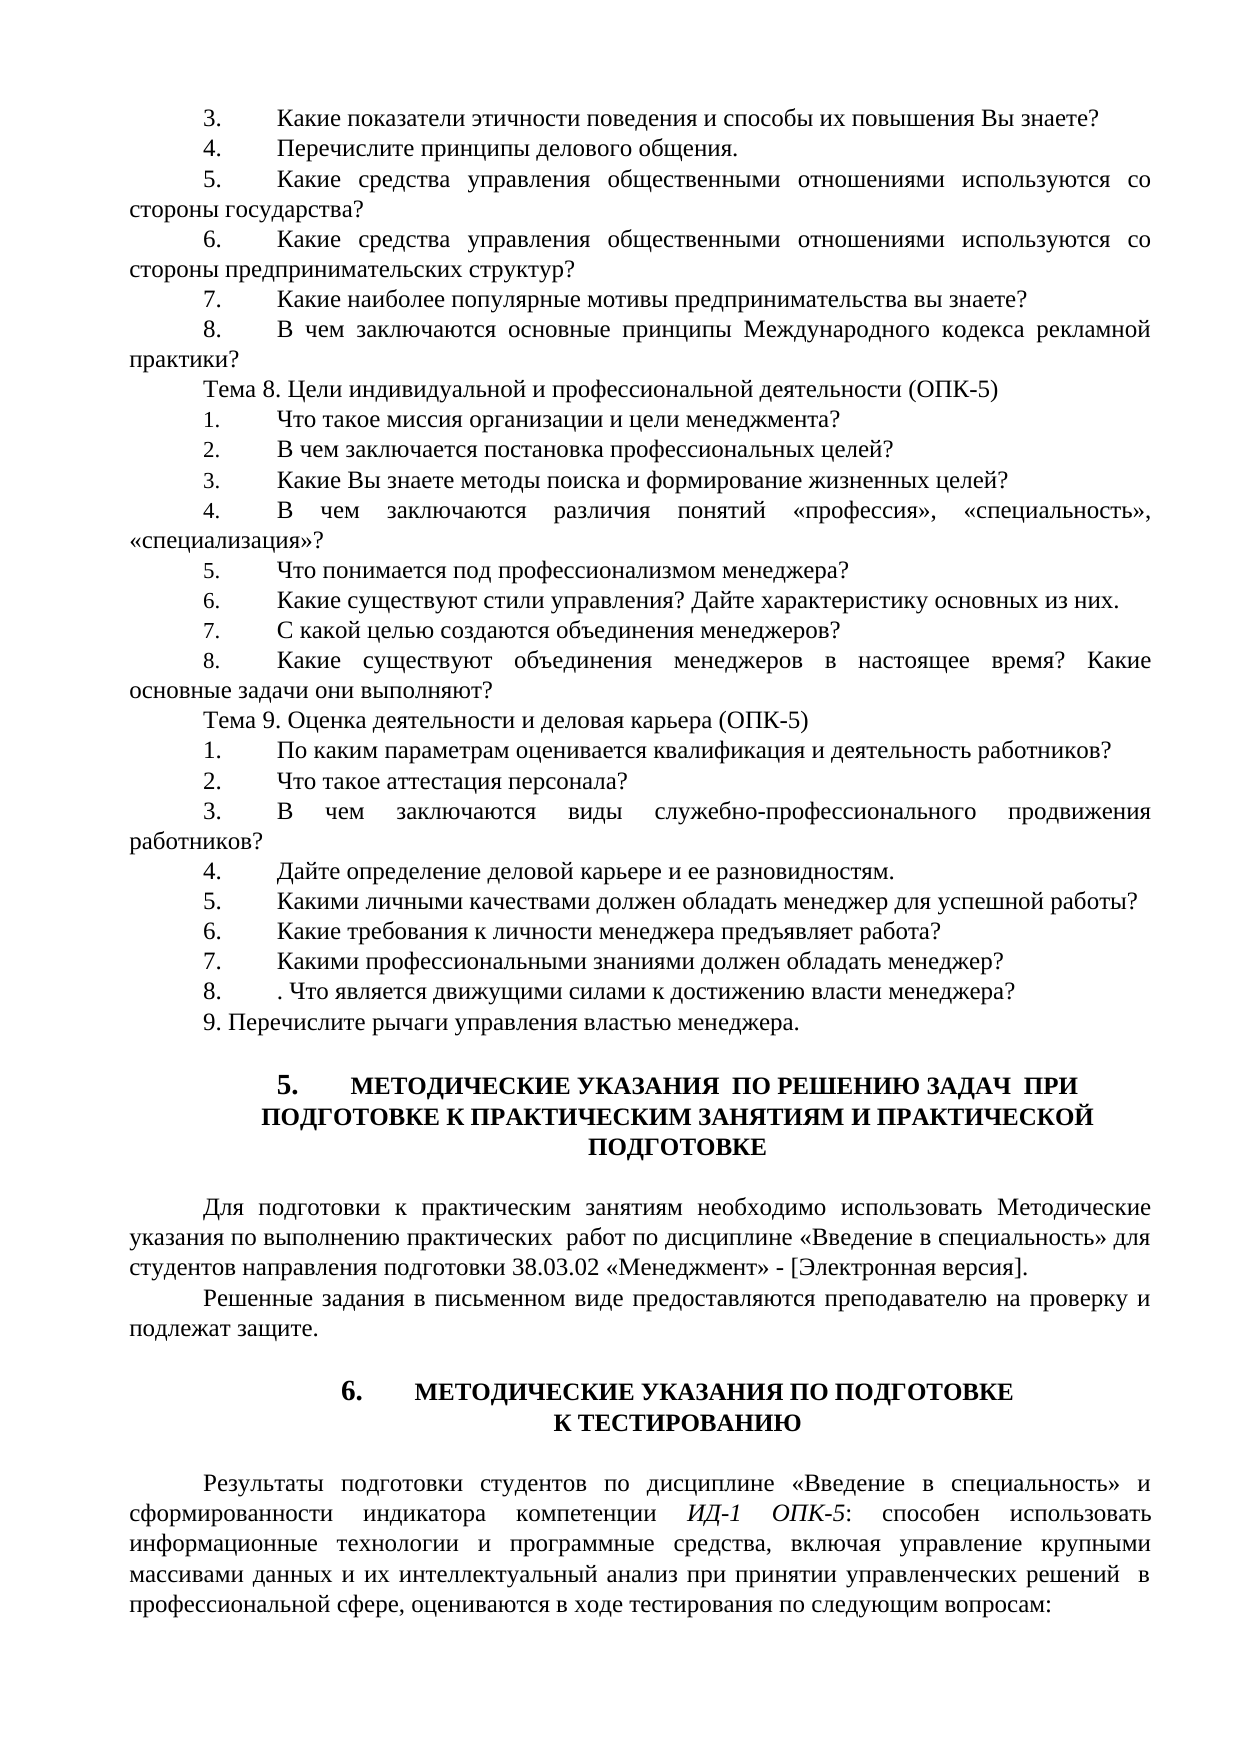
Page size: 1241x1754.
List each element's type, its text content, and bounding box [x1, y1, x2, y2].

text 9. Перечислите рычаги управления властью менеджера. [129, 1007, 1152, 1035]
list МЕТОДИЧЕСКИЕ УКАЗАНИЯ ПО ПОДГОТОВКЕ [129, 1373, 1152, 1406]
list Что такое миссия организации и цели менеджмента? [129, 404, 1152, 433]
text К ТЕСТИРОВАНИЮ [129, 1408, 1152, 1437]
list Какие средства управления общественными отношениями используются со стороны предпринимательских структур? [129, 224, 1152, 283]
list С какой целью создаются объединения менеджеров? [129, 615, 1152, 644]
list Какие требования к личности менеджера предъявляет работа? [129, 916, 1152, 945]
list Какие наиболее популярные мотивы предпринимательства вы знаете? [129, 284, 1152, 313]
list Какие показатели этичности поведения и способы их повышения Вы знаете? [129, 103, 1152, 132]
list В чем заключаются различия понятий «профессия», «специальность», «специализация»? [129, 495, 1152, 554]
list . Что является движущими силами к достижению власти менеджера? [129, 976, 1152, 1005]
list В чем заключаются основные принципы Международного кодекса рекламной практики? [129, 314, 1152, 373]
text Для подготовки к практическим занятиям необходимо использовать Методические указания по выполнению практических работ по дисциплине «Введение в специальность» для студентов направления подготовки 38.03.02 «Менеджмент» - [Электронная версия]. [129, 1192, 1152, 1281]
list Какие существуют стили управления? Дайте характеристику основных из них. [129, 585, 1152, 614]
list Какие средства управления общественными отношениями используются со стороны государства? [129, 164, 1152, 222]
list Какие Вы знаете методы поиска и формирование жизненных целей? [129, 465, 1152, 493]
list В чем заключаются виды служебно-профессионального продвижения работников? [129, 796, 1152, 855]
list В чем заключается постановка профессиональных целей? [129, 434, 1152, 463]
list Перечислите принципы делового общения. [129, 133, 1152, 162]
text ПОДГОТОВКЕ К ПРАКТИЧЕСКИМ ЗАНЯТИЯМ И ПРАКТИЧЕСКОЙ [129, 1102, 1152, 1131]
text Решенные задания в письменном виде предоставляются преподавателю на проверку и подлежат защите. [129, 1283, 1152, 1341]
text Тема 8. Цели индивидуальной и профессиональной деятельности (ОПК-5) [129, 374, 1152, 403]
list Что такое аттестация персонала? [129, 766, 1152, 794]
list Какими личными качествами должен обладать менеджер для успешной работы? [129, 886, 1152, 915]
list Какие существуют объединения менеджеров в настоящее время? Какие основные задачи они выполняют? [129, 645, 1152, 704]
list По каким параметрам оценивается квалификация и деятельность работников? [129, 736, 1152, 764]
text Тема 9. Оценка деятельности и деловая карьера (ОПК-5) [129, 706, 1152, 734]
text Результаты подготовки студентов по дисциплине «Введение в специальность» и сформированности индикатора компетенции ИД-1 ОПК-5: способен использовать информационные технологии и программные средства, включая управление крупными массивами данных и их интеллектуальный анализ при принятии управленческих решений в профессиональной сфере, оцениваются в ходе тестирования по следующим вопросам: [129, 1468, 1152, 1617]
text ПОДГОТОВКЕ [129, 1132, 1152, 1161]
list МЕТОДИЧЕСКИЕ УКАЗАНИЯ ПО РЕШЕНИЮ ЗАДАЧ ПРИ [129, 1067, 1152, 1100]
list Какими профессиональными знаниями должен обладать менеджер? [129, 946, 1152, 975]
list Дайте определение деловой карьере и ее разновидностям. [129, 856, 1152, 885]
list Что понимается под профессионализмом менеджера? [129, 555, 1152, 584]
